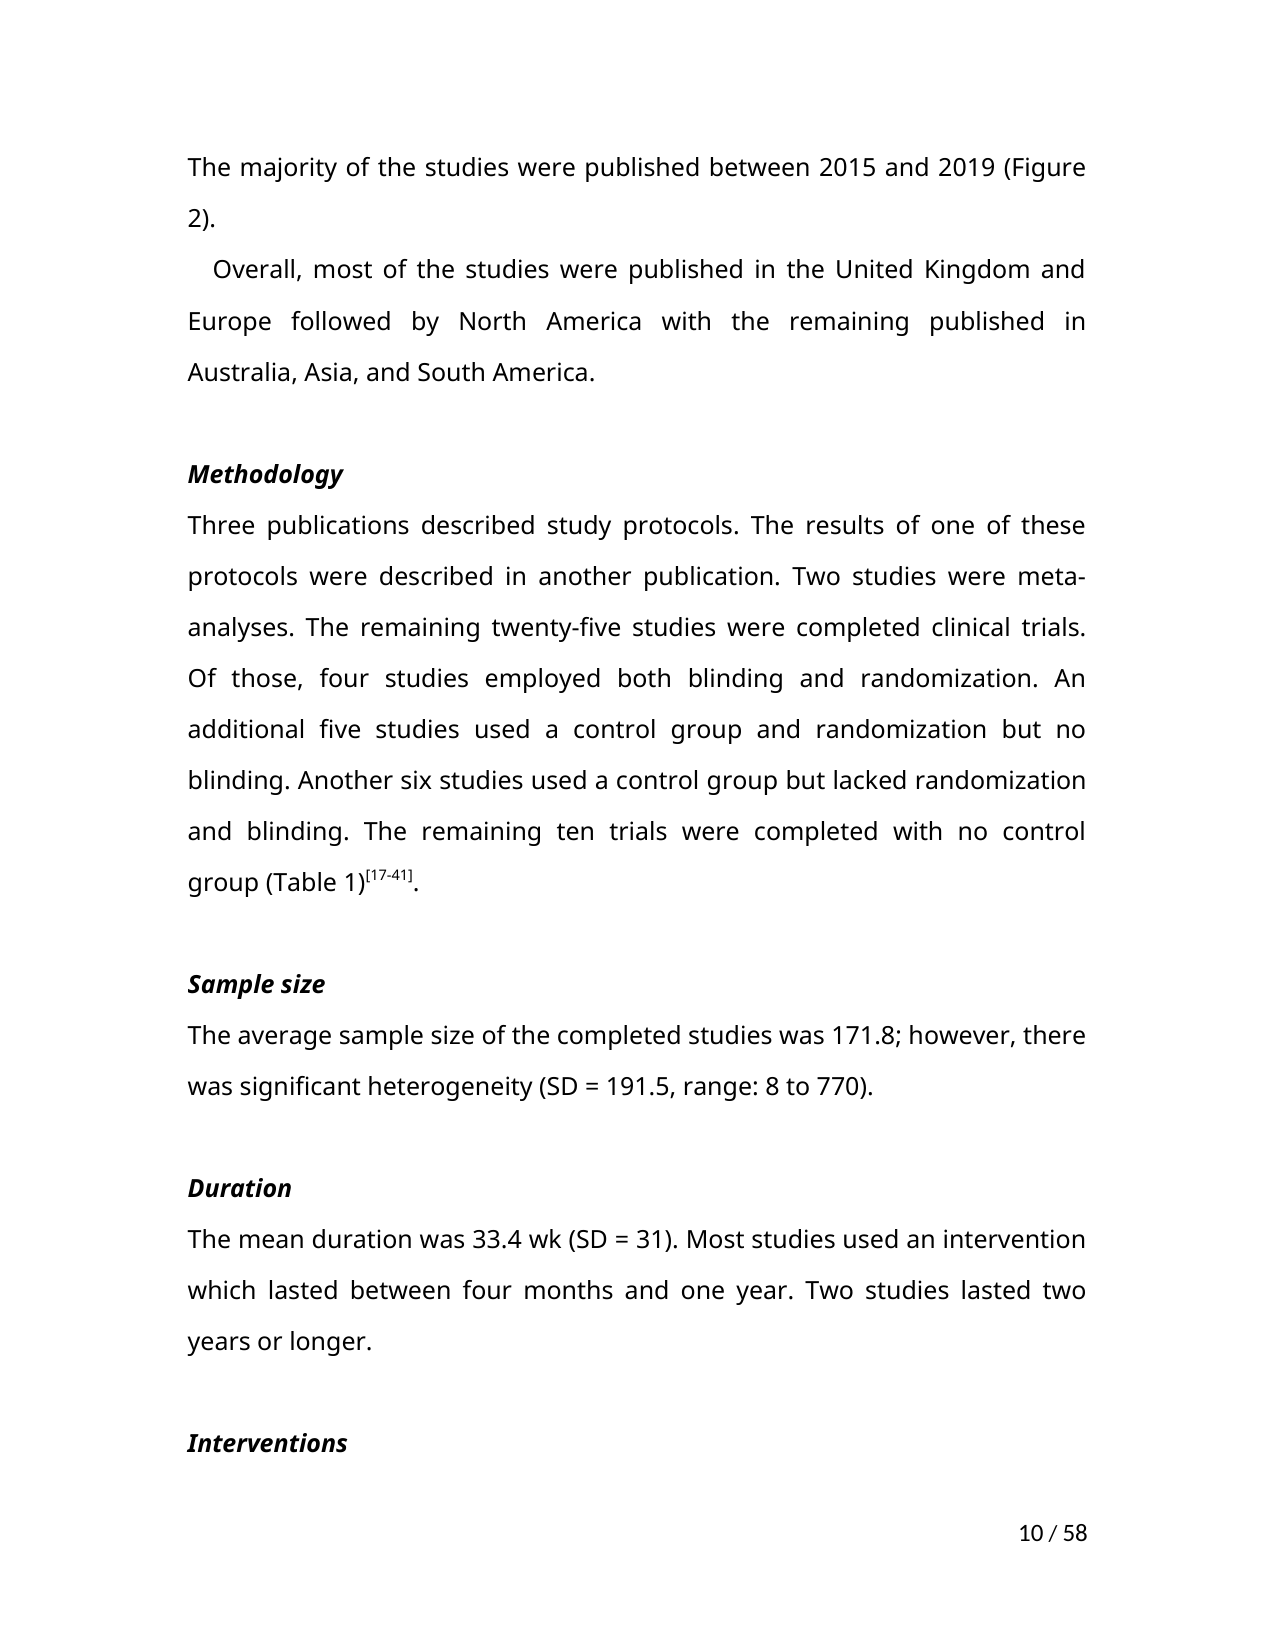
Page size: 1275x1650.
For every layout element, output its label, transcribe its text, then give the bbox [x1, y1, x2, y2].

text Sample size [187, 967, 1087, 1001]
text Methodology [187, 456, 1087, 490]
text The mean duration was 33.4 wk (SD = 31). Most studies used an intervention which lasted between four months and one year. Two studies lasted two years or longer. [187, 1222, 1087, 1358]
text Interventions [187, 1426, 1087, 1460]
text Three publications described study protocols. The results of one of these protocols were described in another publication. Two studies were meta-analyses. The remaining twenty-five studies were completed clinical trials. Of those, four studies employed both blinding and randomization. An additional five studies used a control group and randomization but no blinding. Another six studies used a control group but lacked randomization and blinding. The remaining ten trials were completed with no control group (Table 1)[17-41]. [187, 507, 1087, 899]
text Overall, most of the studies were published in the United Kingdom and Europe followed by North America with the remaining published in Australia, Asia, and South America. [187, 252, 1087, 388]
text Duration [187, 1171, 1087, 1205]
text The majority of the studies were published between 2015 and 2019 (Figure 2). [187, 150, 1087, 235]
text The average sample size of the completed studies was 171.8; however, there was significant heterogeneity (SD = 191.5, range: 8 to 770). [187, 1018, 1087, 1103]
